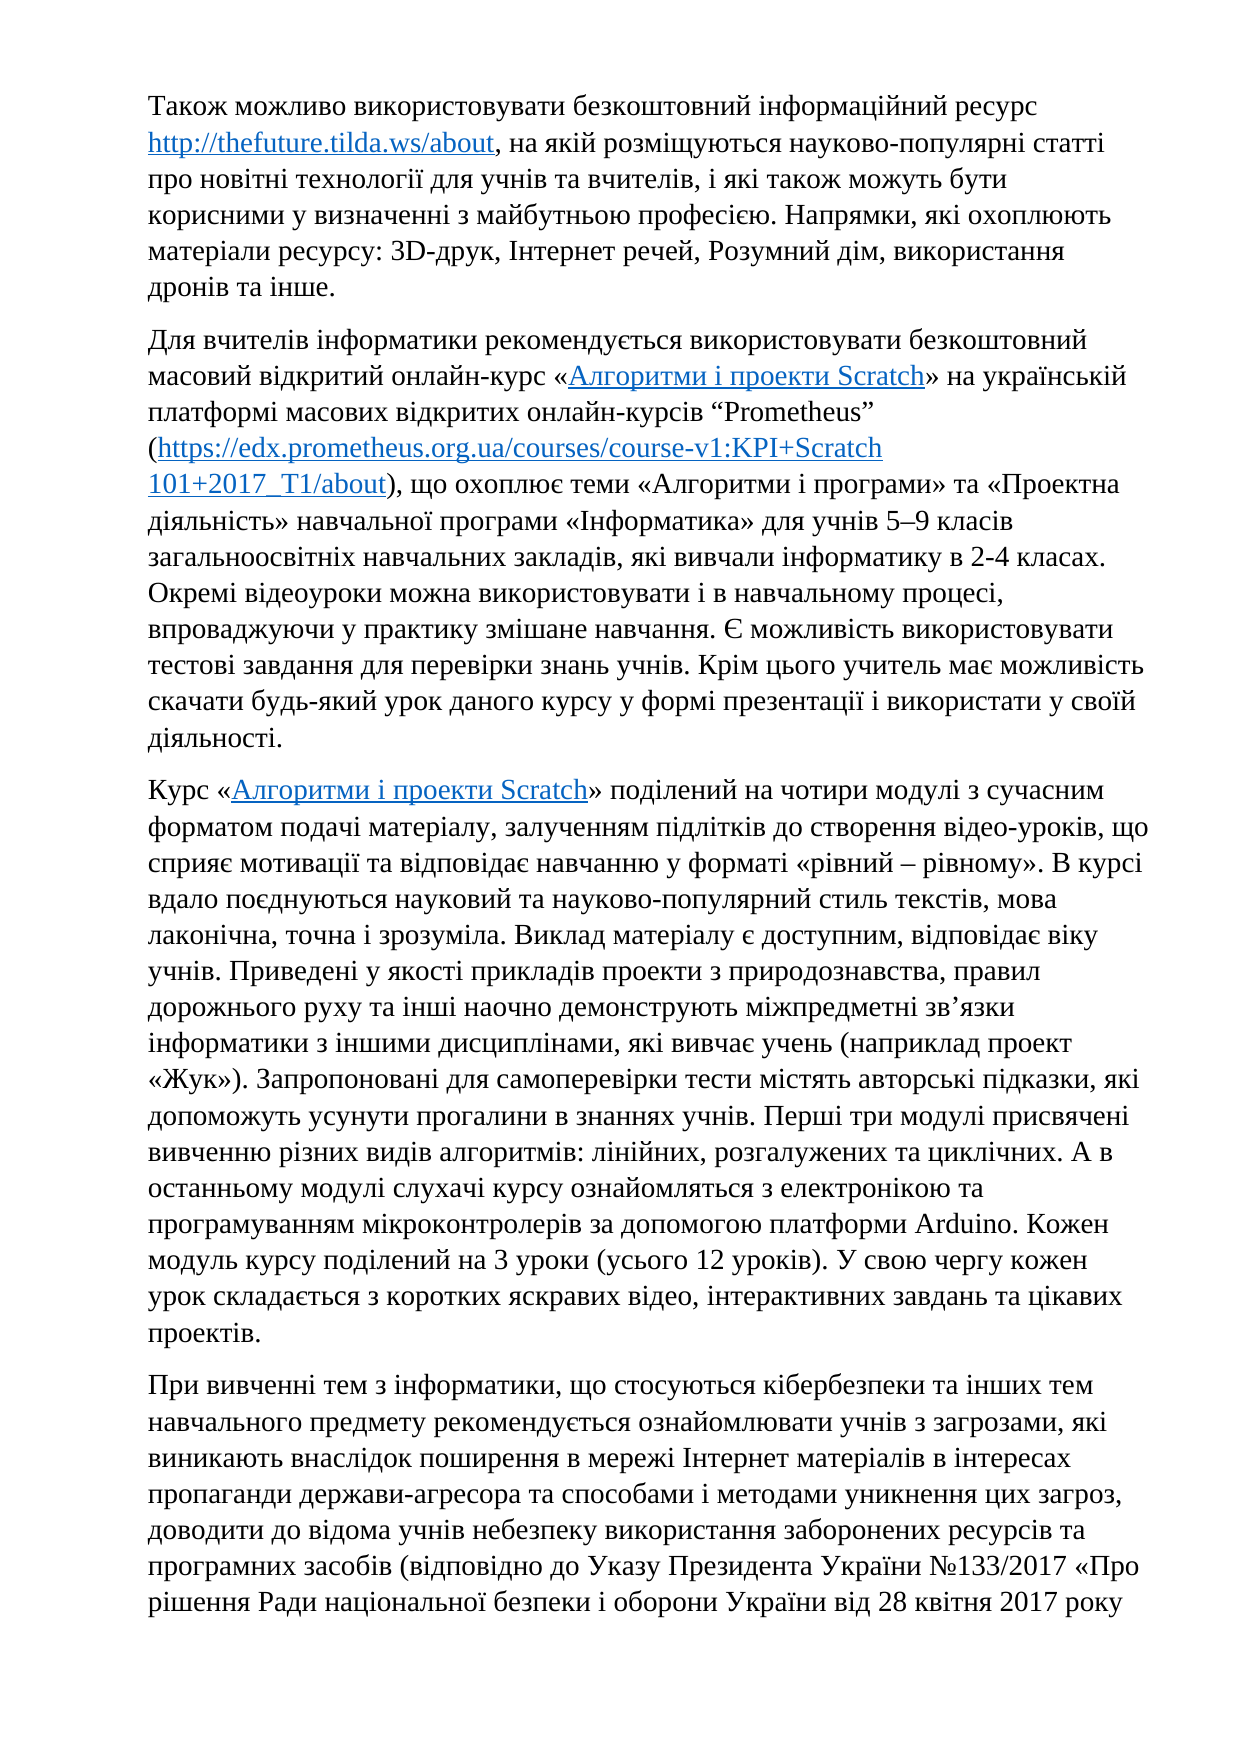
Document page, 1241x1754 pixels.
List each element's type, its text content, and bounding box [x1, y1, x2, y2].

text Курс «Алгоритми і проекти Scratch» поділений на чотири модулі з сучасним форматом подачі матеріалу, залученням підлітків до створення відео-уроків, що сприяє мотивації та відповідає навчанню у форматі «рівний – рівному». В курсі вдало поєднуються науковий та науково-популярний стиль текстів, мова лаконічна, точна і зрозуміла. Виклад матеріалу є доступним, відповідає віку учнів. Приведені у якості прикладів проекти з природознавства, правил дорожнього руху та інші наочно демонструють міжпредметні зв’язки інформатики з іншими дисциплінами, які вивчає учень (наприклад проект «Жук»). Запропоновані для самоперевірки тести містять авторські підказки, які допоможуть усунути прогалини в знаннях учнів. Перші три модулі присвячені вивченню різних видів алгоритмів: лінійних, розгалужених та циклічних. А в останньому модулі слухачі курсу ознайомляться з електронікою та програмуванням мікроконтролерів за допомогою платформи Arduino. Кожен модуль курсу поділений на 3 уроки (усього 12 уроків). У свою чергу кожен урок складається з коротких яскравих відео, інтерактивних завдань та цікавих проектів. [148, 772, 1152, 1348]
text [148, 1367, 1152, 1618]
text Для вчителів інформатики рекомендується використовувати безкоштовний масовий відкритий онлайн-курс «Алгоритми і проекти Scratch» на українській платформі масових відкритих онлайн-курсів “Prometheus” (https://edx.prometheus.org.ua/courses/course-v1:KPI+Scratch 101+2017_T1/about), що охоплює теми «Алгоритми і програми» та «Проектна діяльність» навчальної програми «Інформатика» для учнів 5–9 класів загальноосвітніх навчальних закладів, які вивчали інформатику в 2-4 класах. Окремі відеоуроки можна використовувати і в навчальному процесі, впроваджуючи у практику змішане навчання. Є можливість використовувати тестові завдання для перевірки знань учнів. Крім цього учитель має можливість скачати будь-який урок даного курсу у формі презентації і використати у своїй діяльності. [148, 322, 1152, 753]
text Також можливо використовувати безкоштовний інформаційний ресурс http://thefuture.tilda.ws/about, на якій розміщуються науково-популярні статті про новітні технології для учнів та вчителів, і які також можуть бути корисними у визначенні з майбутньою професією. Напрямки, які охоплюють матеріали ресурсу: 3D-друк, Інтернет речей, Розумний дім, використання дронів та інше. [148, 88, 1152, 303]
